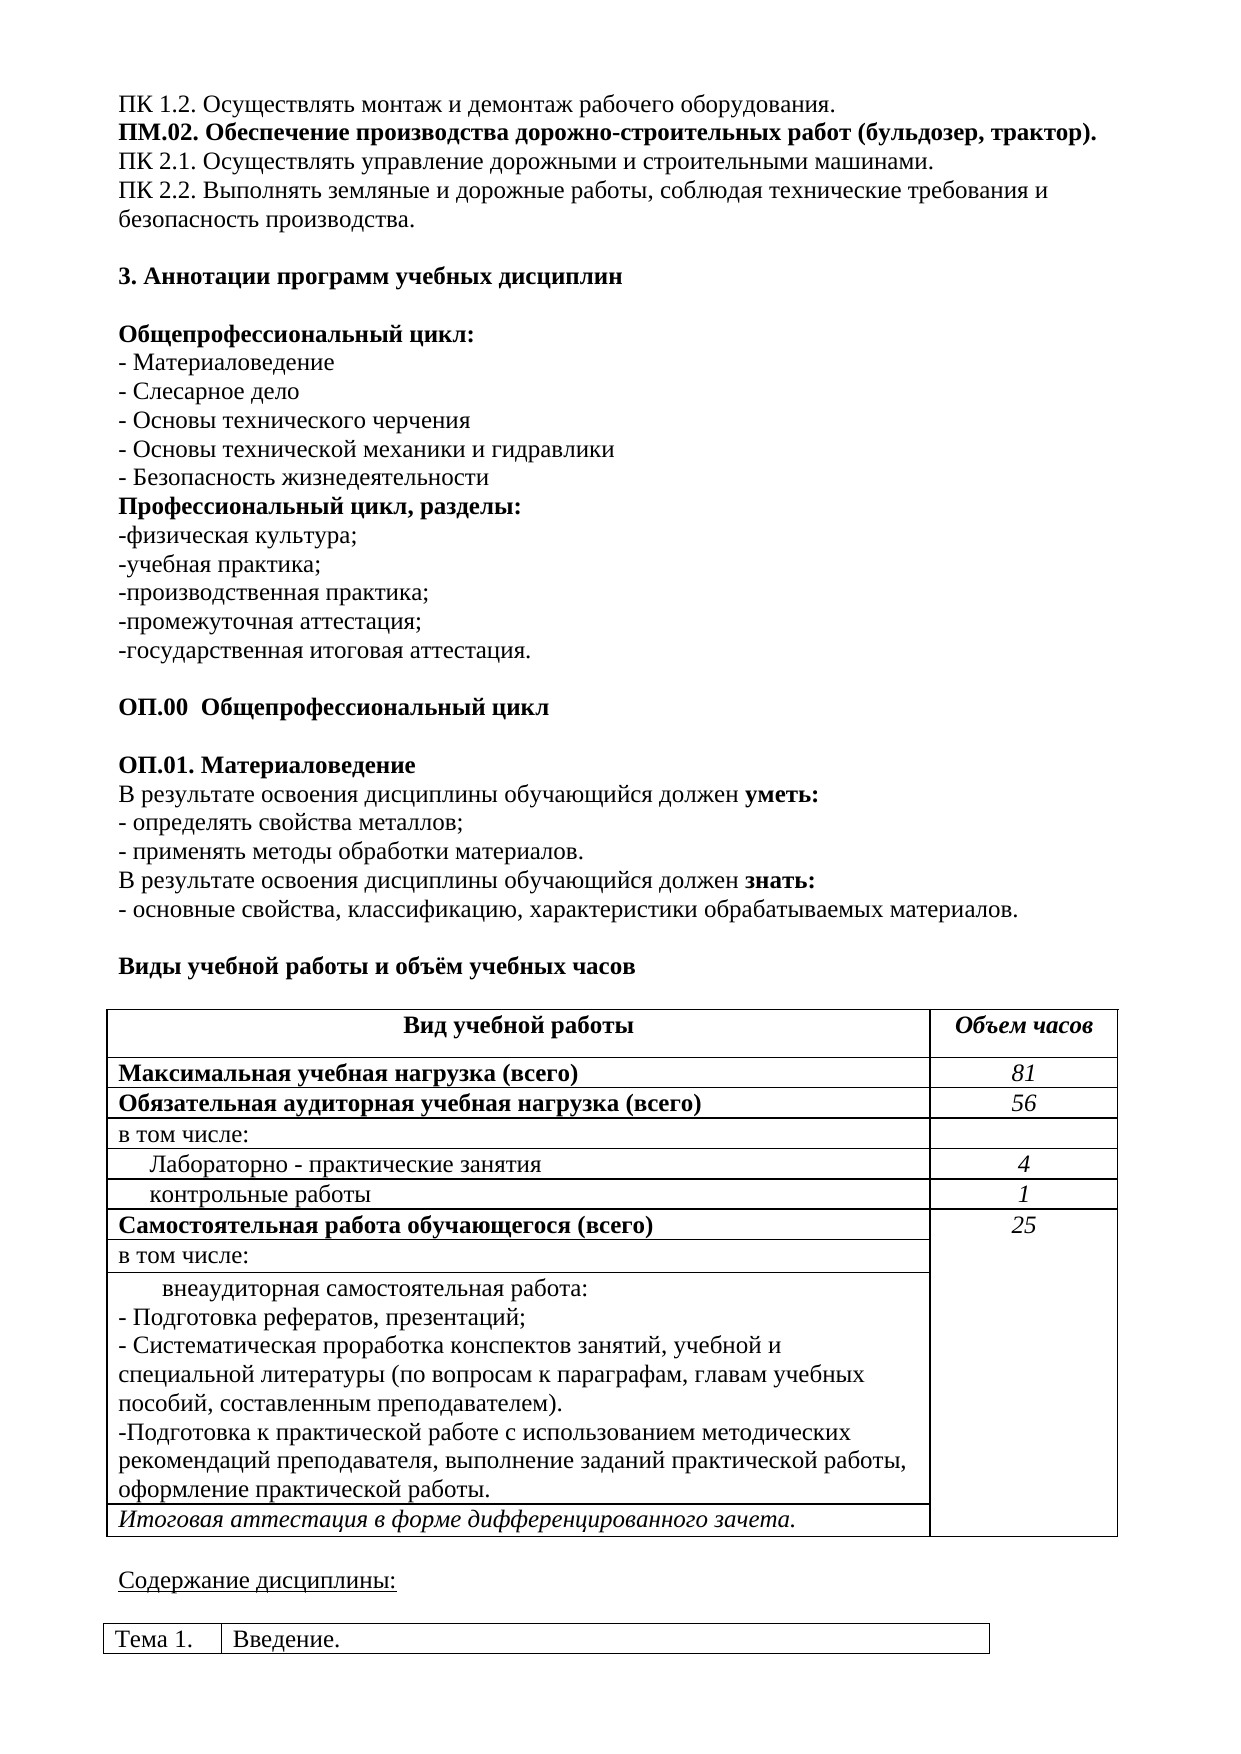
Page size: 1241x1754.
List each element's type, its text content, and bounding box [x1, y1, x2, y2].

table_cell 4 [931, 1149, 1117, 1178]
text - Слесарное дело [118, 376, 1152, 405]
table_header Объем часов [931, 1010, 1117, 1057]
table_cell 81 [931, 1058, 1117, 1087]
text -промежуточная аттестация; [118, 606, 1152, 635]
text - основные свойства, классификацию, характеристики обрабатываемых материалов. [118, 894, 1152, 922]
text ОП.01. Материаловедение [118, 750, 1152, 779]
text -физическая культура; [118, 520, 1152, 549]
table_cell Итоговая аттестация в форме дифференцированного зачета. [108, 1505, 929, 1536]
table_cell Самостоятельная работа обучающегося (всего) [108, 1210, 929, 1238]
text Содержание дисциплины: [118, 1566, 1152, 1594]
table_cell 1 [931, 1180, 1117, 1208]
table_cell контрольные работы [108, 1180, 929, 1208]
table_cell в том числе: [108, 1119, 929, 1147]
text ПМ.02. Обеспечение производства дорожно-строительных работ (бульдозер, трактор). [118, 117, 1152, 146]
text В результате освоения дисциплины обучающийся должен знать: [118, 865, 1152, 894]
text 3. Аннотации программ учебных дисциплин [118, 261, 1152, 290]
text - Безопасность жизнедеятельности [118, 462, 1152, 491]
text - определять свойства металлов; [118, 807, 1152, 836]
table_cell 56 [931, 1088, 1117, 1117]
text Виды учебной работы и объём учебных часов [118, 951, 1152, 980]
table_cell внеаудиторная самостоятельная работа: - Подготовка рефератов, презентаций; - Систематическая проработка конспектов занятий, учебной и специальной литературы (по вопросам к параграфам, главам учебных пособий, составленным преподавателем). -Подготовка к практической работе с использованием методических рекомендаций преподавателя, выполнение заданий практической работы, оформление практической работы. [108, 1273, 929, 1503]
table_header Тема 1. [104, 1624, 221, 1653]
text - Основы технического черчения [118, 405, 1152, 434]
text -государственная итоговая аттестация. [118, 635, 1152, 664]
text Общепрофессиональный цикл: [118, 319, 1152, 347]
table_cell Лабораторно - практические занятия [108, 1149, 929, 1178]
text ПК 1.2. Осуществлять монтаж и демонтаж рабочего оборудования. [118, 89, 1152, 117]
table_cell 25 [931, 1210, 1117, 1536]
text -производственная практика; [118, 577, 1152, 606]
text - применять методы обработки материалов. [118, 836, 1152, 865]
table_cell Обязательная аудиторная учебная нагрузка (всего) [108, 1088, 929, 1117]
text Профессиональный цикл, разделы: [118, 491, 1152, 520]
text -учебная практика; [118, 549, 1152, 577]
table_header Введение. [222, 1624, 989, 1653]
table_header Вид учебной работы [108, 1010, 929, 1057]
table_cell в том числе: [108, 1240, 929, 1271]
table_cell Максимальная учебная нагрузка (всего) [108, 1058, 929, 1087]
text - Основы технической механики и гидравлики [118, 434, 1152, 462]
text ОП.00 Общепрофессиональный цикл [118, 692, 1152, 721]
table_cell [931, 1119, 1117, 1147]
text - Материаловедение [118, 347, 1152, 376]
text ПК 2.1. Осуществлять управление дорожными и строительными машинами. [118, 146, 1152, 175]
text В результате освоения дисциплины обучающийся должен уметь: [118, 779, 1152, 807]
text ПК 2.2. Выполнять земляные и дорожные работы, соблюдая технические требования и безопасность производства. [118, 175, 1152, 232]
